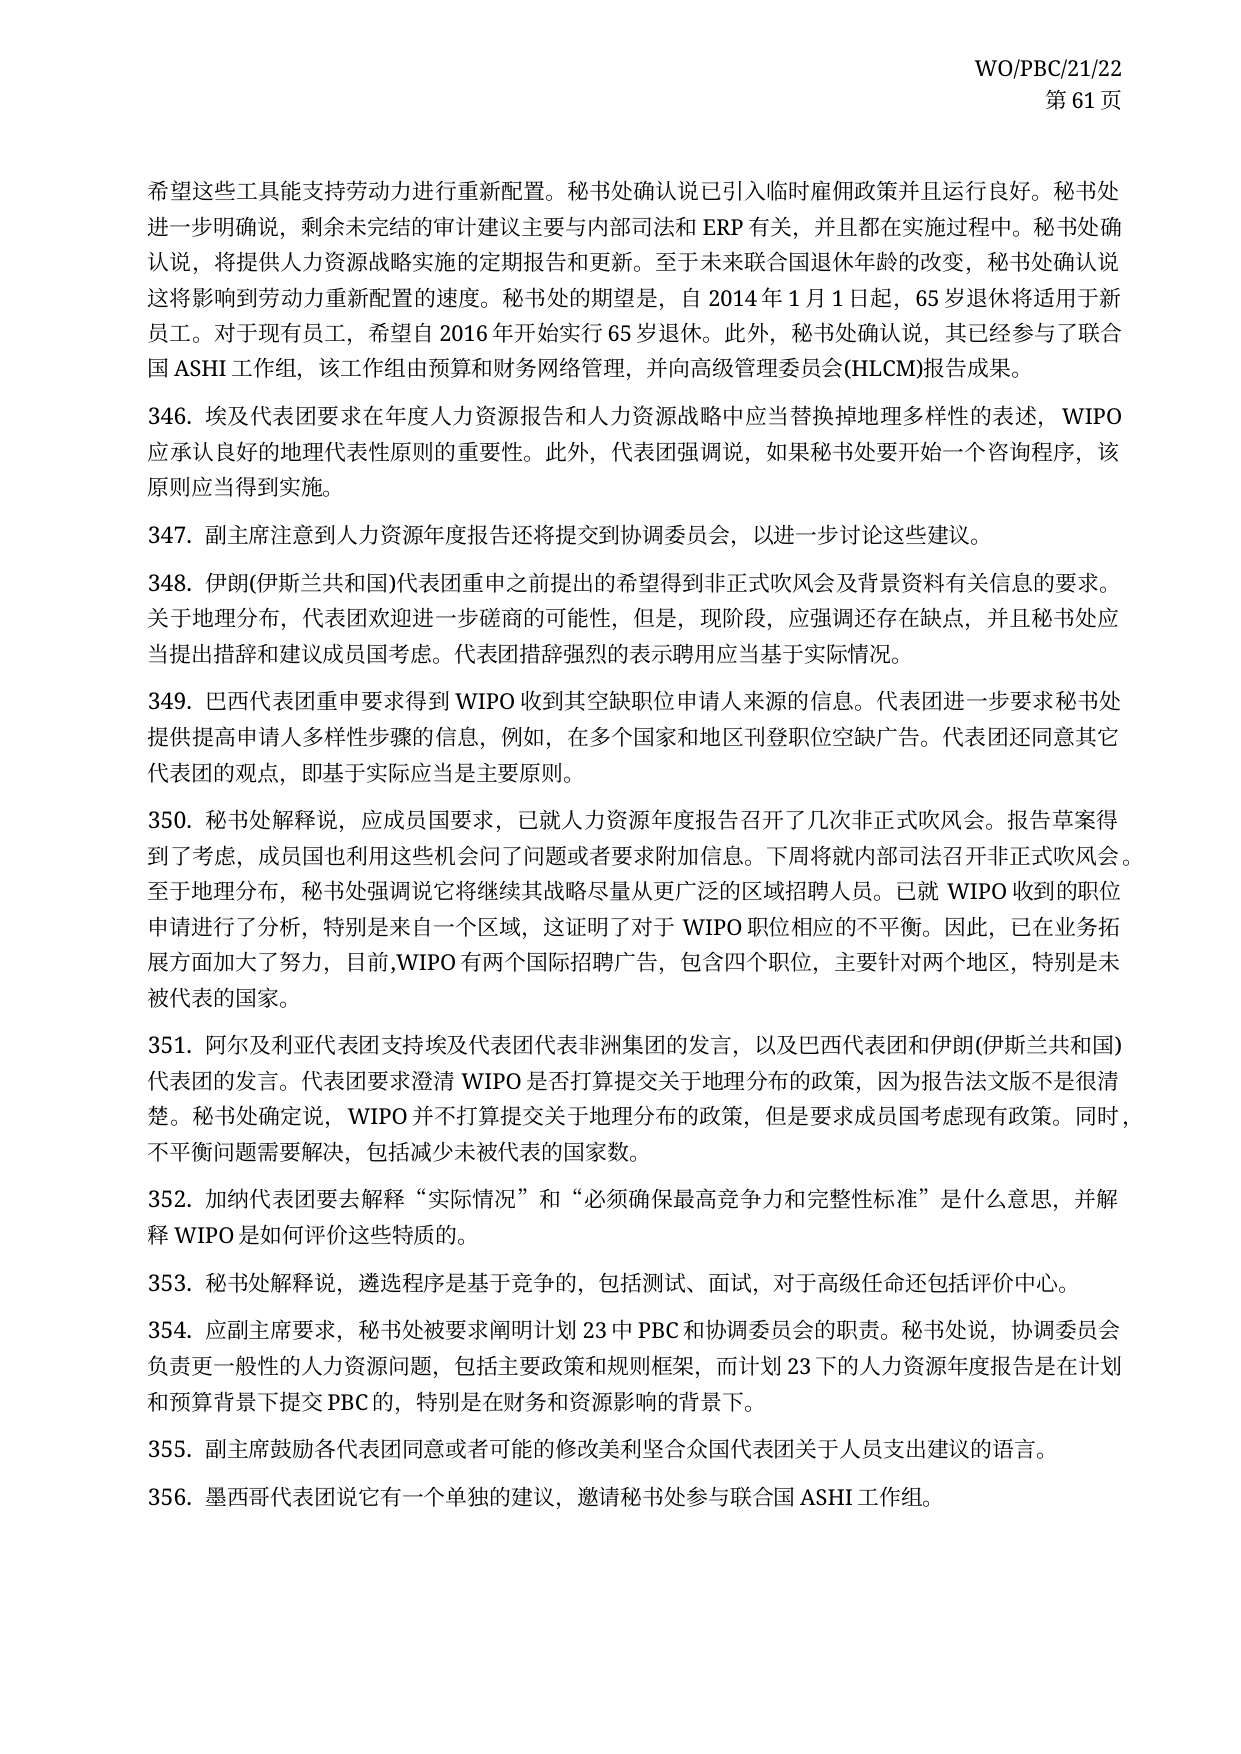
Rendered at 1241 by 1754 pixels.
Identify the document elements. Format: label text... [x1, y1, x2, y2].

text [148, 171, 1122, 383]
text 巴西代表团重申要求得到WIPO收到其空缺职位申请人来源的信息。代表团进一步要求秘书处提供提高申请人多样性步骤的信息，例如，在多个国家和地区刊登职位空缺广告。代表团还同意其它代表团的观点，即基于实际应当是主要原则。 [148, 681, 1122, 787]
text 秘书处解释说，应成员国要求，已就人力资源年度报告召开了几次非正式吹风会。报告草案得到了考虑，成员国也利用这些机会问了问题或者要求附加信息。下周将就内部司法召开非正式吹风会。至于地理分布，秘书处强调说它将继续其战略尽量从更广泛的区域招聘人员。已就WIPO收到的职位申请进行了分析，特别是来自一个区域，这证明了对于WIPO职位相应的不平衡。因此，已在业务拓展方面加大了努力，目前,WIPO有两个国际招聘广告，包含四个职位，主要针对两个地区，特别是未被代表的国家。 [148, 800, 1122, 1012]
text 墨西哥代表团说它有一个单独的建议，邀请秘书处参与联合国ASHI工作组。 [148, 1477, 1122, 1512]
text 伊朗(伊斯兰共和国)代表团重申之前提出的希望得到非正式吹风会及背景资料有关信息的要求。关于地理分布，代表团欢迎进一步磋商的可能性，但是，现阶段，应强调还存在缺点，并且秘书处应当提出措辞和建议成员国考虑。代表团措辞强烈的表示聘用应当基于实际情况。 [148, 562, 1122, 668]
text 加纳代表团要去解释“实际情况”和“必须确保最高竞争力和完整性标准”是什么意思，并解释WIPO是如何评价这些特质的。 [148, 1179, 1122, 1250]
text 副主席鼓励各代表团同意或者可能的修改美利坚合众国代表团关于人员支出建议的语言。 [148, 1429, 1122, 1464]
text 应副主席要求，秘书处被要求阐明计划23中PBC和协调委员会的职责。秘书处说，协调委员会负责更一般性的人力资源问题，包括主要政策和规则框架，而计划23下的人力资源年度报告是在计划和预算背景下提交PBC的，特别是在财务和资源影响的背景下。 [148, 1310, 1122, 1416]
text 秘书处解释说，遴选程序是基于竞争的，包括测试、面试，对于高级任命还包括评价中心。 [148, 1262, 1122, 1298]
text 副主席注意到人力资源年度报告还将提交到协调委员会，以进一步讨论这些建议。 [148, 514, 1122, 550]
text 埃及代表团要求在年度人力资源报告和人力资源战略中应当替换掉地理多样性的表述，WIPO应承认良好的地理代表性原则的重要性。此外，代表团强调说，如果秘书处要开始一个咨询程序，该原则应当得到实施。 [148, 396, 1122, 502]
text 阿尔及利亚代表团支持埃及代表团代表非洲集团的发言，以及巴西代表团和伊朗(伊斯兰共和国)代表团的发言。代表团要求澄清WIPO是否打算提交关于地理分布的政策，因为报告法文版不是很清楚。秘书处确定说，WIPO并不打算提交关于地理分布的政策，但是要求成员国考虑现有政策。同时，不平衡问题需要解决，包括减少未被代表的国家数。 [148, 1025, 1122, 1166]
